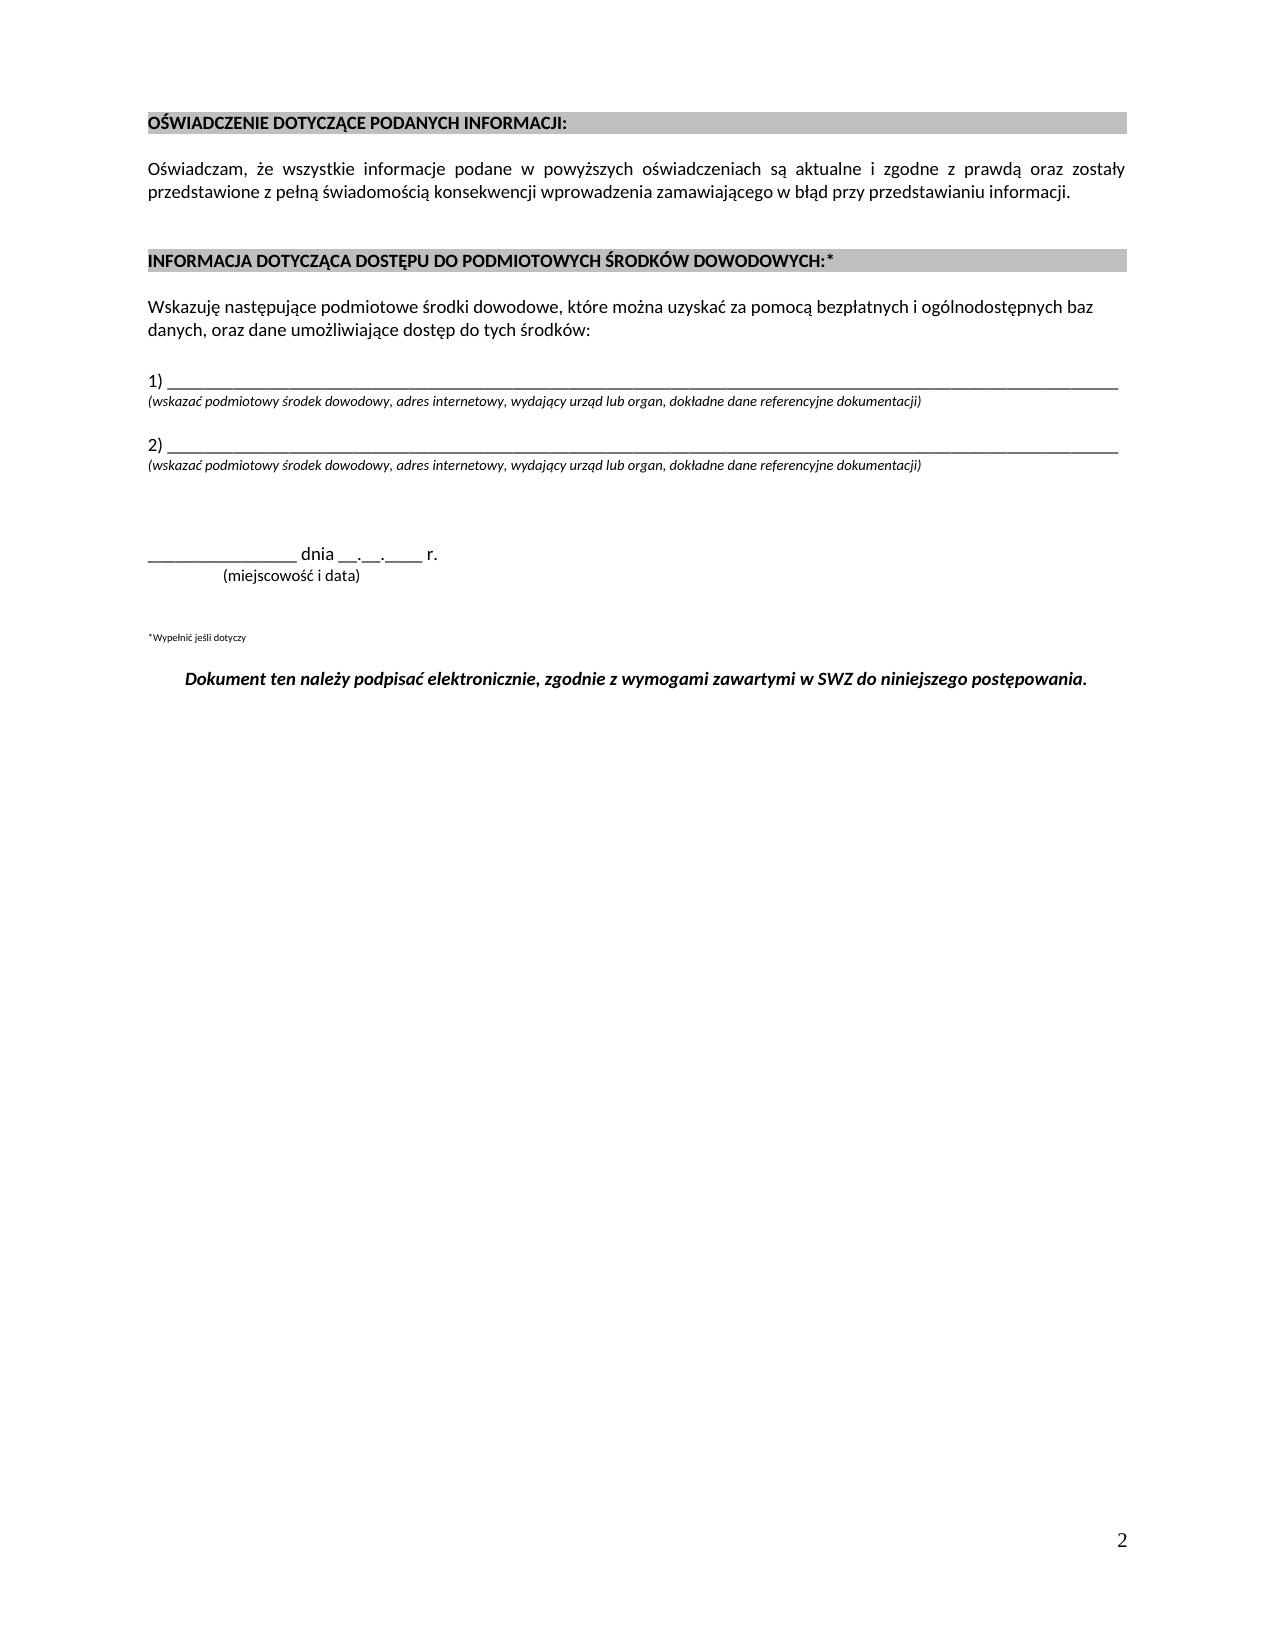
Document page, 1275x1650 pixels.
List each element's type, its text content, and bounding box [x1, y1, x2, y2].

text (miejscowość i data) [223, 566, 1127, 586]
text (wskazać podmiotowy środek dowodowy, adres internetowy, wydający urząd lub organ, dokładne dane referencyjne dokumentacji) [148, 392, 1127, 410]
text (wskazać podmiotowy środek dowodowy, adres internetowy, wydający urząd lub organ, dokładne dane referencyjne dokumentacji) [148, 456, 1127, 474]
text Dokument ten należy podpisać elektronicznie, zgodnie z wymogami zawartymi w SWZ do niniejszego postępowania. [148, 667, 1127, 690]
text OŚWIADCZENIE DOTYCZĄCE PODANYCH INFORMACJI: [148, 112, 1127, 134]
text 1) ______________________________________________________________________________________________________ [148, 369, 1127, 392]
text Wskazuję następujące podmiotowe środki dowodowe, które można uzyskać za pomocą bezpłatnych i ogólnodostępnych baz danych, oraz dane umożliwiające dostęp do tych środków: [148, 295, 1127, 369]
text ________________ dnia __.__.____ r. [148, 543, 1127, 566]
text Oświadczam, że wszystkie informacje podane w powyższych oświadczeniach są aktualne i zgodne z prawdą oraz zostały przedstawione z pełną świadomością konsekwencji wprowadzenia zamawiającego w błąd przy przedstawianiu informacji. [148, 157, 1127, 203]
text 2) ______________________________________________________________________________________________________ [148, 433, 1127, 456]
text INFORMACJA DOTYCZĄCA DOSTĘPU DO PODMIOTOWYCH ŚRODKÓW DOWODOWYCH:* [148, 249, 1127, 272]
